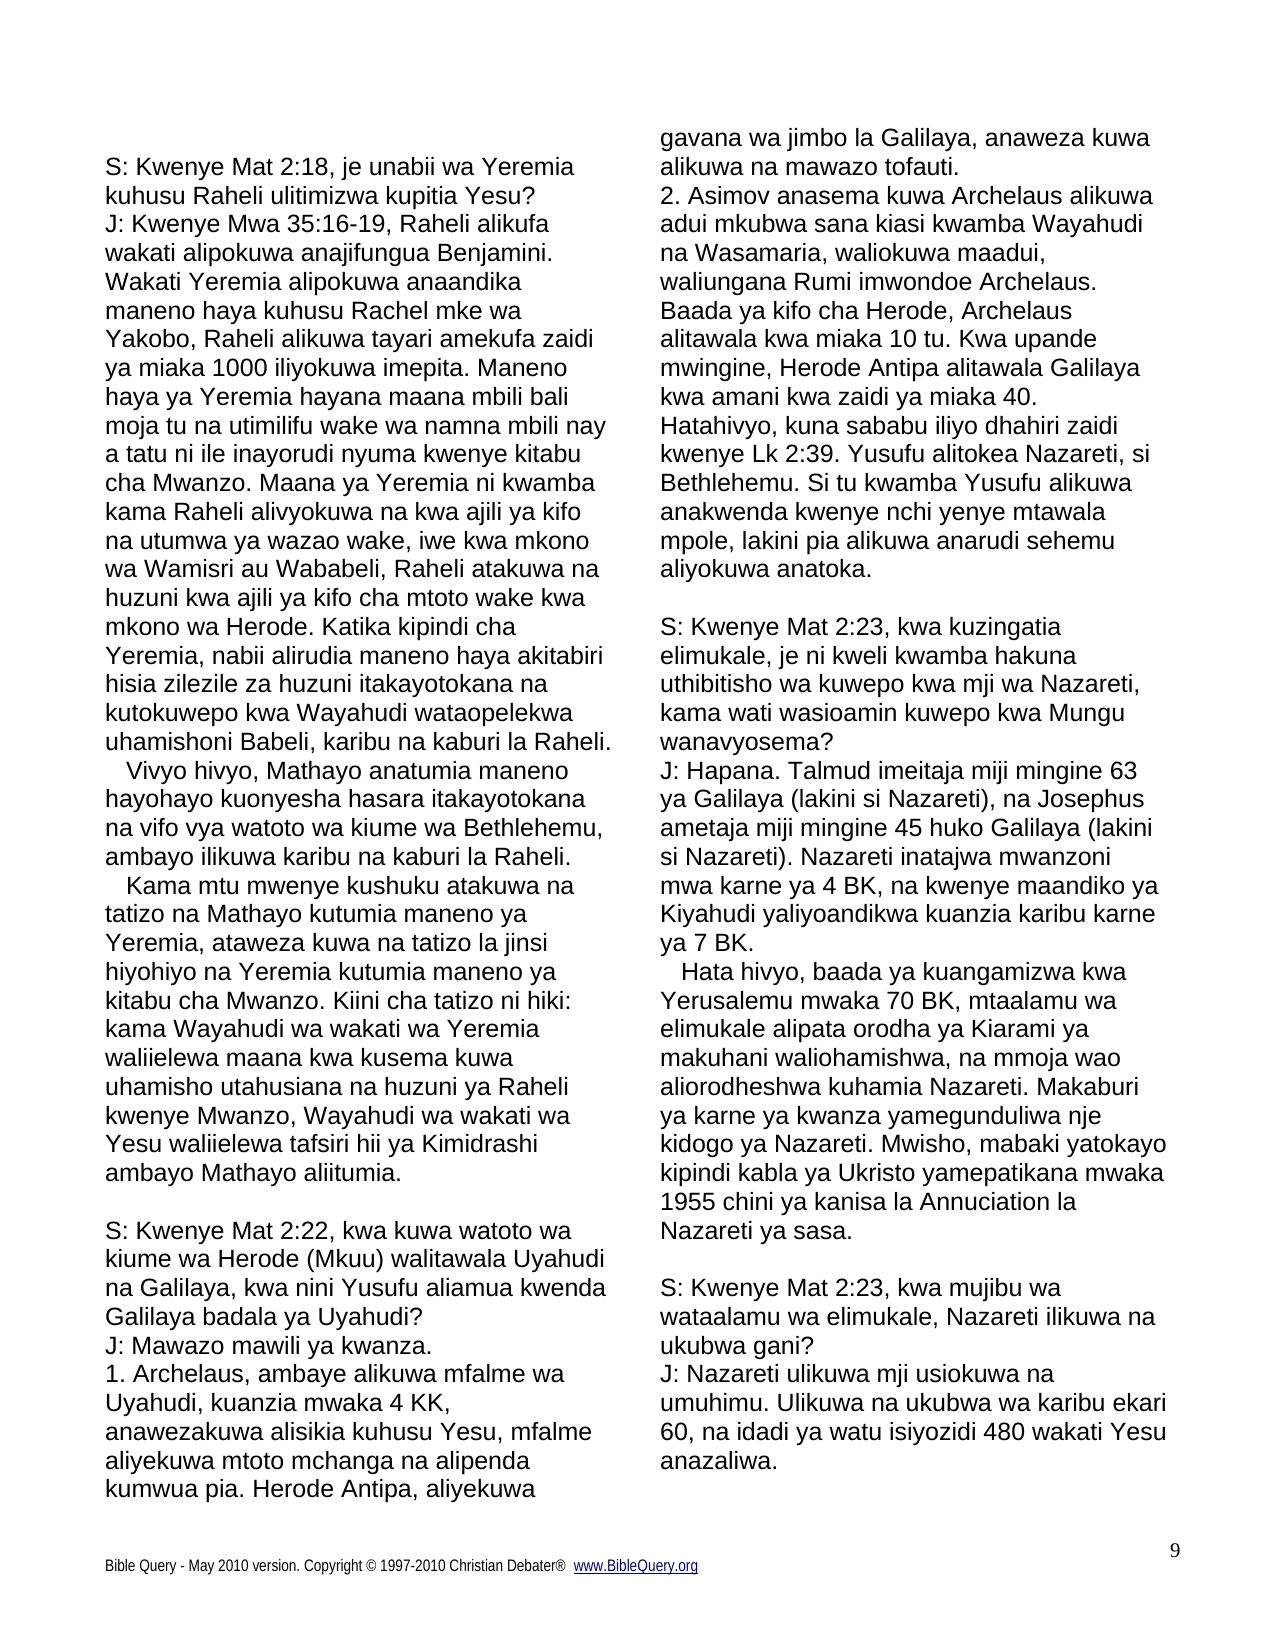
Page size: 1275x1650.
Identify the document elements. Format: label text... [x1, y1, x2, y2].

text 2. Asimov anasema kuwa Archelaus alikuwa adui mkubwa sana kiasi kwamba Wayahudi na Wasamaria, waliokuwa maadui, waliungana Rumi imwondoe Archelaus. Baada ya kifo cha Herode, Archelaus alitawala kwa miaka 10 tu. Kwa upande mwingine, Herode Antipa alitawala Galilaya kwa amani kwa zaidi ya miaka 40. [660, 181, 1170, 411]
text Hata hivyo, baada ya kuangamizwa kwa Yerusalemu mwaka 70 BK, mtaalamu wa elimukale alipata orodha ya Kiarami ya makuhani waliohamishwa, na mmoja wao aliorodheshwa kuhamia Nazareti. Makaburi ya karne ya kwanza yamegunduliwa nje kidogo ya Nazareti. Mwisho, mabaki yatokayo kipindi kabla ya Ukristo yamepatikana mwaka 1955 chini ya kanisa la Annuciation la Nazareti ya sasa. [660, 957, 1170, 1244]
text J: Kwenye Mwa 35:16-19, Raheli alikufa wakati alipokuwa anajifungua Benjamini. Wakati Yeremia alipokuwa anaandika maneno haya kuhusu Rachel mke wa Yakobo, Raheli alikuwa tayari amekufa zaidi ya miaka 1000 iliyokuwa imepita. Maneno haya ya Yeremia hayana maana mbili bali moja tu na utimilifu wake wa namna mbili nay a tatu ni ile inayorudi nyuma kwenye kitabu cha Mwanzo. Maana ya Yeremia ni kwamba kama Raheli alivyokuwa na kwa ajili ya kifo na utumwa ya wazao wake, iwe kwa mkono wa Wamisri au Wababeli, Raheli atakuwa na huzuni kwa ajili ya kifo cha mtoto wake kwa mkono wa Herode. Katika kipindi cha Yeremia, nabii alirudia maneno haya akitabiri hisia zilezile za huzuni itakayotokana na kutokuwepo kwa Wayahudi wataopelekwa uhamishoni Babeli, karibu na kaburi la Raheli. [105, 209, 615, 756]
text J: Mawazo mawili ya kwanza. [105, 1331, 615, 1359]
text J: Hapana. Talmud imeitaja miji mingine 63 ya Galilaya (lakini si Nazareti), na Josephus ametaja miji mingine 45 huko Galilaya (lakini si Nazareti). Nazareti inatajwa mwanzoni mwa karne ya 4 BK, na kwenye maandiko ya Kiyahudi yaliyoandikwa kuanzia karibu karne ya 7 BK. [660, 756, 1170, 957]
text S: Kwenye Mat 2:22, kwa kuwa watoto wa kiume wa Herode (Mkuu) walitawala Uyahudi na Galilaya, kwa nini Yusufu aliamua kwenda Galilaya badala ya Uyahudi? [105, 1216, 615, 1331]
text J: Nazareti ulikuwa mji usiokuwa na umuhimu. Ulikuwa na ukubwa wa karibu ekari 60, na idadi ya watu isiyozidi 480 wakati Yesu anazaliwa. [660, 1359, 1170, 1474]
text S: Kwenye Mat 2:23, kwa kuzingatia elimukale, je ni kweli kwamba hakuna uthibitisho wa kuwepo kwa mji wa Nazareti, kama wati wasioamin kuwepo kwa Mungu wanavyosema? [660, 612, 1170, 756]
text 1. Archelaus, ambaye alikuwa mfalme wa Uyahudi, kuanzia mwaka 4 KK, anawezakuwa alisikia kuhusu Yesu, mfalme aliyekuwa mtoto mchanga na alipenda kumwua pia. Herode Antipa, aliyekuwa gavana wa jimbo la Galilaya, anaweza kuwa alikuwa na mawazo tofauti. [660, 123, 1170, 181]
text Hatahivyo, kuna sababu iliyo dhahiri zaidi kwenye Lk 2:39. Yusufu alitokea Nazareti, si Bethlehemu. Si tu kwamba Yusufu alikuwa anakwenda kwenye nchi yenye mtawala mpole, lakini pia alikuwa anarudi sehemu aliyokuwa anatoka. [660, 411, 1170, 583]
subtitle S: Kwenye Mat 2:23, kwa mujibu wa wataalamu wa elimukale, Nazareti ilikuwa na ukubwa gani? [660, 1273, 1170, 1359]
text S: Kwenye Mat 2:18, je unabii wa Yeremia kuhusu Raheli ulitimizwa kupitia Yesu? [105, 152, 615, 209]
text Vivyo hivyo, Mathayo anatumia maneno hayohayo kuonyesha hasara itakayotokana na vifo vya watoto wa kiume wa Bethlehemu, ambayo ilikuwa karibu na kaburi la Raheli. [105, 756, 615, 871]
text Kama mtu mwenye kushuku atakuwa na tatizo na Mathayo kutumia maneno ya Yeremia, ataweza kuwa na tatizo la jinsi hiyohiyo na Yeremia kutumia maneno ya kitabu cha Mwanzo. Kiini cha tatizo ni hiki: kama Wayahudi wa wakati wa Yeremia waliielewa maana kwa kusema kuwa uhamisho utahusiana na huzuni ya Raheli kwenye Mwanzo, Wayahudi wa wakati wa Yesu waliielewa tafsiri hii ya Kimidrashi ambayo Mathayo aliitumia. [105, 871, 615, 1187]
text 1. Archelaus, ambaye alikuwa mfalme wa Uyahudi, kuanzia mwaka 4 KK, anawezakuwa alisikia kuhusu Yesu, mfalme aliyekuwa mtoto mchanga na alipenda kumwua pia. Herode Antipa, aliyekuwa gavana wa jimbo la Galilaya, anaweza kuwa alikuwa na mawazo tofauti. [105, 1359, 615, 1503]
